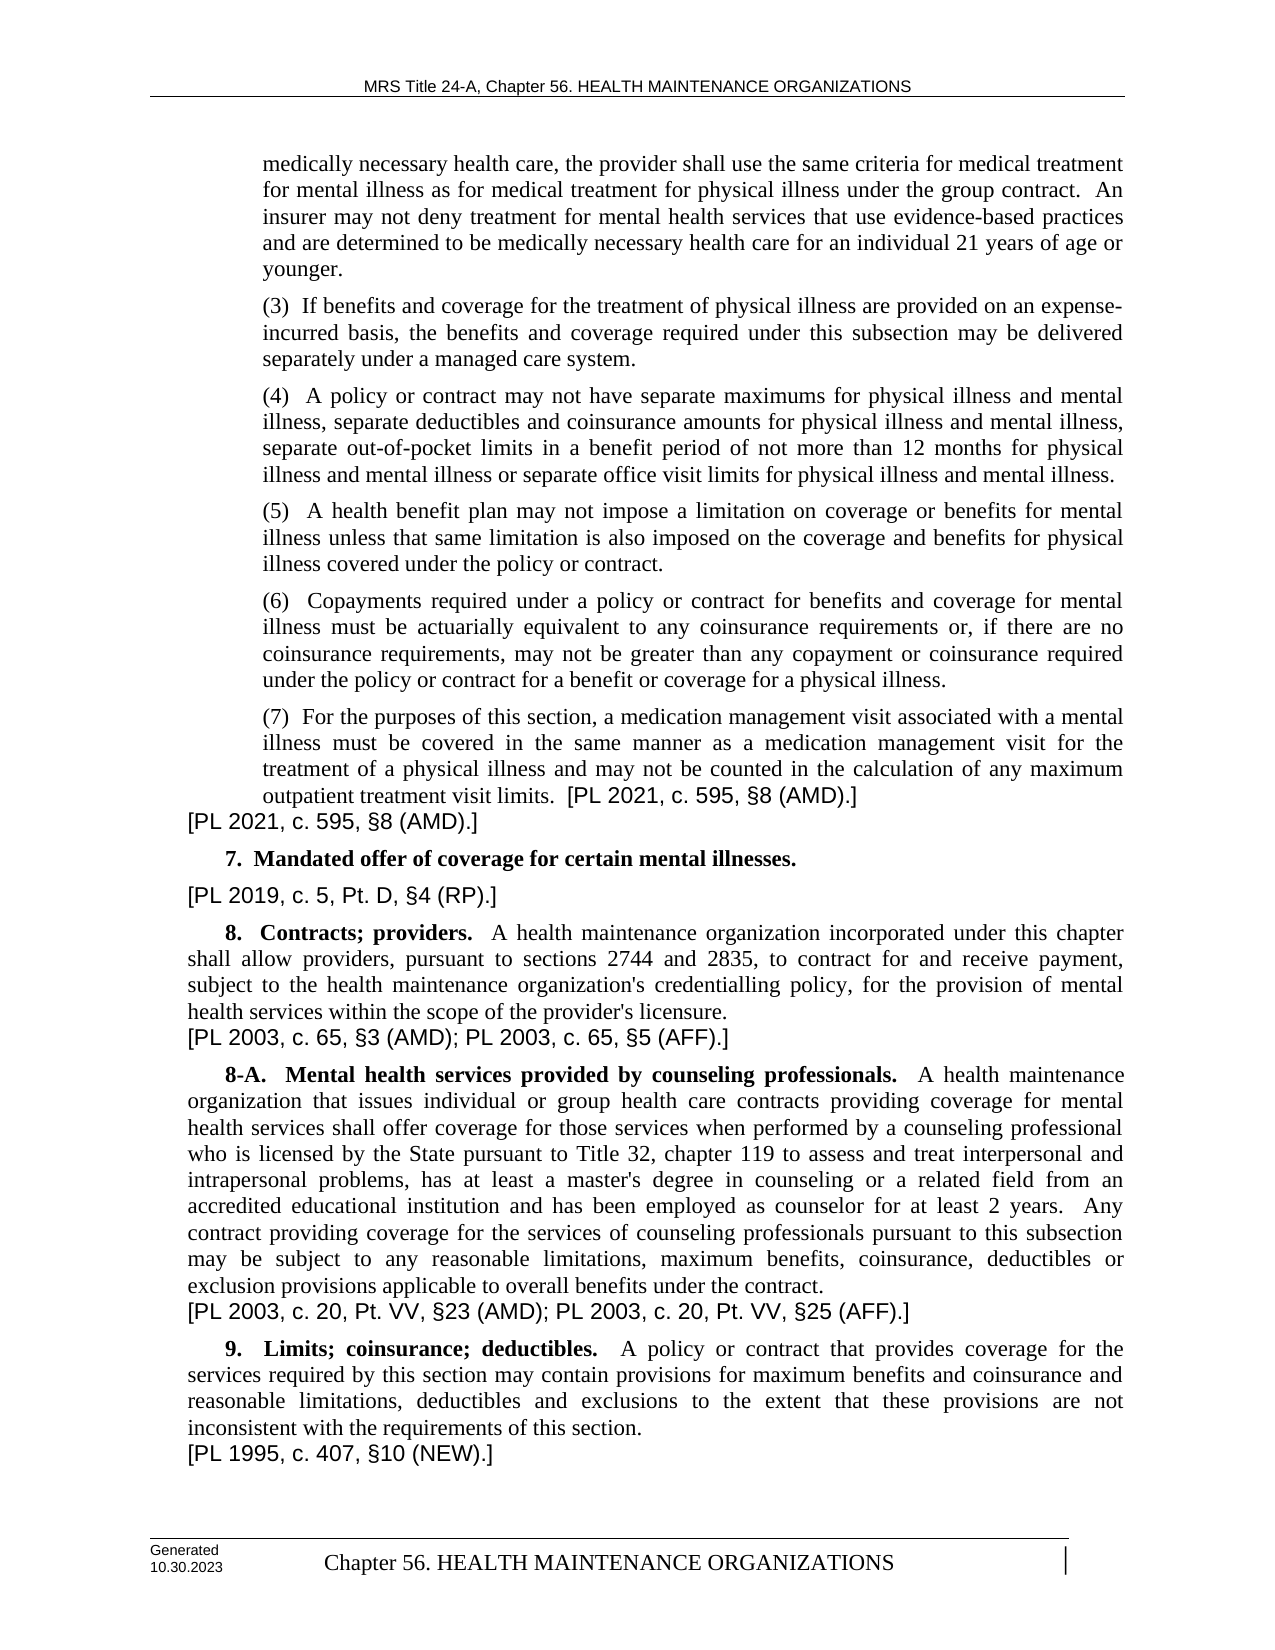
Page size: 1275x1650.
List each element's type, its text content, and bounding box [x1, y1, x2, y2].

text (6) Copayments required under a policy or contract for benefits and coverage for mental illness must be actuarially equivalent to any coinsurance requirements or, if there are no coinsurance requirements, may not be greater than any copayment or coinsurance required under the policy or contract for a benefit or coverage for a physical illness. [262, 587, 1125, 692]
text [262, 150, 1125, 282]
text 9. Limits; coinsurance; deductibles. A policy or contract that provides coverage for the services required by this section may contain provisions for maximum benefits and coinsurance and reasonable limitations, deductibles and exclusions to the extent that these provisions are not inconsistent with the requirements of this section. [187, 1335, 1125, 1440]
text (3) If benefits and coverage for the treatment of physical illness are provided on an expense-incurred basis, the benefits and coverage required under this subsection may be delivered separately under a managed care system. [262, 292, 1125, 371]
text [PL 1995, c. 407, §10 (NEW).] [187, 1440, 1125, 1467]
text 7. Mandated offer of coverage for certain mental illnesses. [187, 845, 1125, 871]
text [PL 2019, c. 5, Pt. D, §4 (RP).] [187, 882, 1125, 908]
text [PL 2003, c. 65, §3 (AMD); PL 2003, c. 65, §5 (AFF).] [187, 1024, 1125, 1050]
text [PL 2021, c. 595, §8 (AMD).] [187, 808, 1125, 835]
text [PL 2003, c. 20, Pt. VV, §23 (AMD); PL 2003, c. 20, Pt. VV, §25 (AFF).] [187, 1298, 1125, 1324]
text 8-A. Mental health services provided by counseling professionals. A health maintenance organization that issues individual or group health care contracts providing coverage for mental health services shall offer coverage for those services when performed by a counseling professional who is licensed by the State pursuant to Title 32, chapter 119 to assess and treat interpersonal and intrapersonal problems, has at least a master's degree in counseling or a related field from an accredited educational institution and has been employed as counselor for at least 2 years. Any contract providing coverage for the services of counseling professionals pursuant to this subsection may be subject to any reasonable limitations, maximum benefits, coinsurance, deductibles or exclusion provisions applicable to overall benefits under the contract. [187, 1061, 1125, 1298]
text (5) A health benefit plan may not impose a limitation on coverage or benefits for mental illness unless that same limitation is also imposed on the coverage and benefits for physical illness covered under the policy or contract. [262, 497, 1125, 577]
text (7) For the purposes of this section, a medication management visit associated with a mental illness must be covered in the same manner as a medication management visit for the treatment of a physical illness and may not be counted in the calculation of any maximum outpatient treatment visit limits. [PL 2021, c. 595, §8 (AMD).] [262, 703, 1125, 808]
text 8. Contracts; providers. A health maintenance organization incorporated under this chapter shall allow providers, pursuant to sections 2744 and 2835, to contract for and receive payment, subject to the health maintenance organization's credentialling policy, for the provision of mental health services within the scope of the provider's licensure. [187, 919, 1125, 1024]
text (4) A policy or contract may not have separate maximums for physical illness and mental illness, separate deductibles and coinsurance amounts for physical illness and mental illness, separate out-of-pocket limits in a benefit period of not more than 12 months for physical illness and mental illness or separate office visit limits for physical illness and mental illness. [262, 382, 1125, 487]
